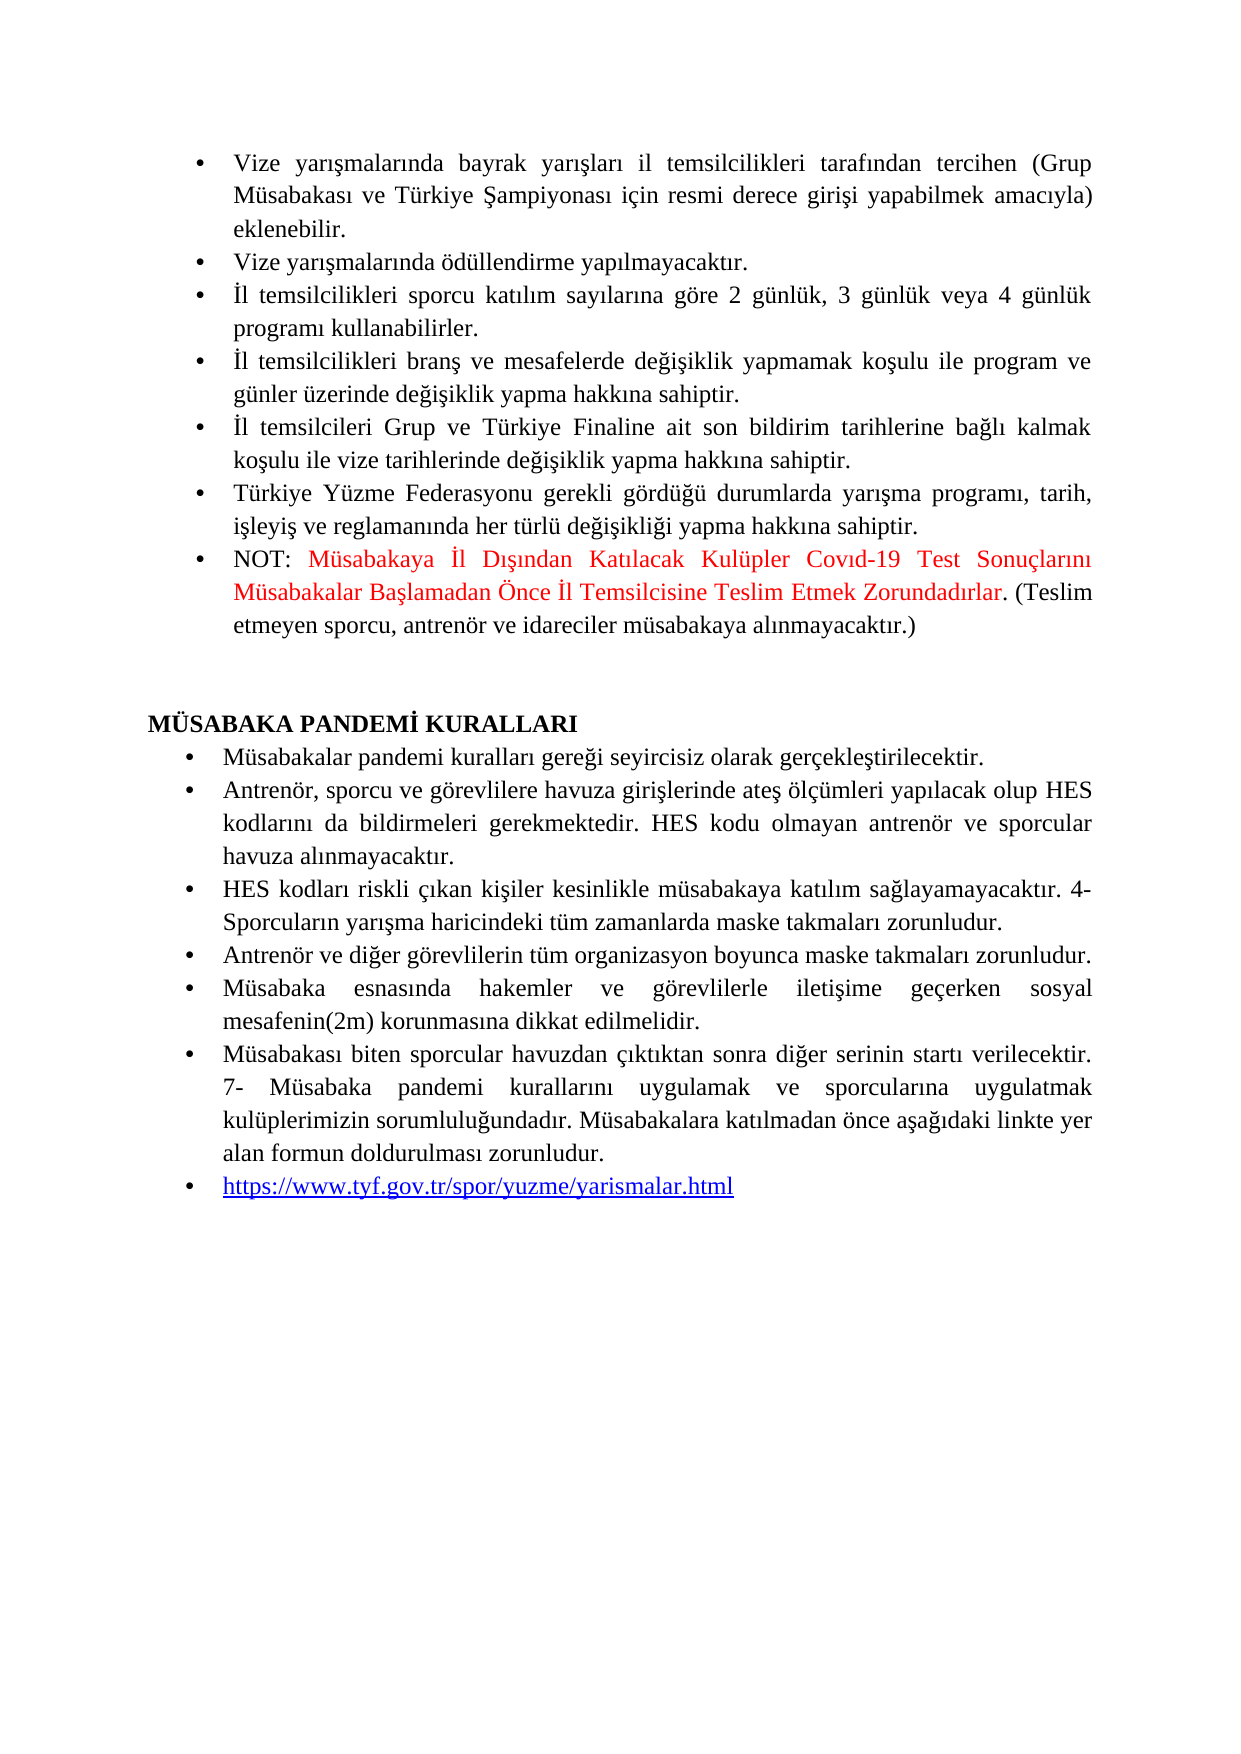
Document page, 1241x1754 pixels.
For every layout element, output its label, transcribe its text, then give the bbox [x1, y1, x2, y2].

list Antrenör, sporcu ve görevlilere havuza girişlerinde ateş ölçümleri yapılacak olup HES kodlarını da bildirmeleri gerekmektedir. HES kodu olmayan antrenör ve sporcular havuza alınmayacaktır. [185, 775, 1093, 870]
list https://www.tyf.gov.tr/spor/yuzme/yarismalar.html [185, 1171, 1093, 1200]
list Müsabakalar pandemi kuralları gereği seyircisiz olarak gerçekleştirilecektir. [185, 742, 1093, 771]
list NOT: Müsabakaya İl Dışından Katılacak Kulüpler Covıd-19 Test Sonuçlarını Müsabakalar Başlamadan Önce İl Temsilcisine Teslim Etmek Zorundadırlar. (Teslim etmeyen sporcu, antrenör ve idareciler müsabakaya alınmayacaktır.) [196, 544, 1093, 639]
list İl temsilcileri Grup ve Türkiye Finaline ait son bildirim tarihlerine bağlı kalmak koşulu ile vize tarihlerinde değişiklik yapma hakkına sahiptir. [196, 412, 1093, 473]
list HES kodları riskli çıkan kişiler kesinlikle müsabakaya katılım sağlayamayacaktır. 4- Sporcuların yarışma haricindeki tüm zamanlarda maske takmaları zorunludur. [185, 874, 1093, 936]
text MÜSABAKA PANDEMİ KURALLARI [148, 709, 1093, 738]
list İl temsilcilikleri sporcu katılım sayılarına göre 2 günlük, 3 günlük veya 4 günlük programı kullanabilirler. [196, 280, 1093, 341]
list Vize yarışmalarında bayrak yarışları il temsilcilikleri tarafından tercihen (Grup Müsabakası ve Türkiye Şampiyonası için resmi derece girişi yapabilmek amacıyla) eklenebilir. [196, 148, 1093, 242]
list İl temsilcilikleri branş ve mesafelerde değişiklik yapmamak koşulu ile program ve günler üzerinde değişiklik yapma hakkına sahiptir. [196, 346, 1093, 407]
list Türkiye Yüzme Federasyonu gerekli gördüğü durumlarda yarışma programı, tarih, işleyiş ve reglamanında her türlü değişikliği yapma hakkına sahiptir. [196, 478, 1093, 539]
list Müsabaka esnasında hakemler ve görevlilerle iletişime geçerken sosyal mesafenin(2m) korunmasına dikkat edilmelidir. [185, 973, 1093, 1035]
list Müsabakası biten sporcular havuzdan çıktıktan sonra diğer serinin startı verilecektir. 7- Müsabaka pandemi kurallarını uygulamak ve sporcularına uygulatmak kulüplerimizin sorumluluğundadır. Müsabakalara katılmadan önce aşağıdaki linkte yer alan formun doldurulması zorunludur. [185, 1039, 1093, 1167]
list Vize yarışmalarında ödüllendirme yapılmayacaktır. [196, 247, 1093, 275]
list Antrenör ve diğer görevlilerin tüm organizasyon boyunca maske takmaları zorunludur. [185, 940, 1093, 969]
